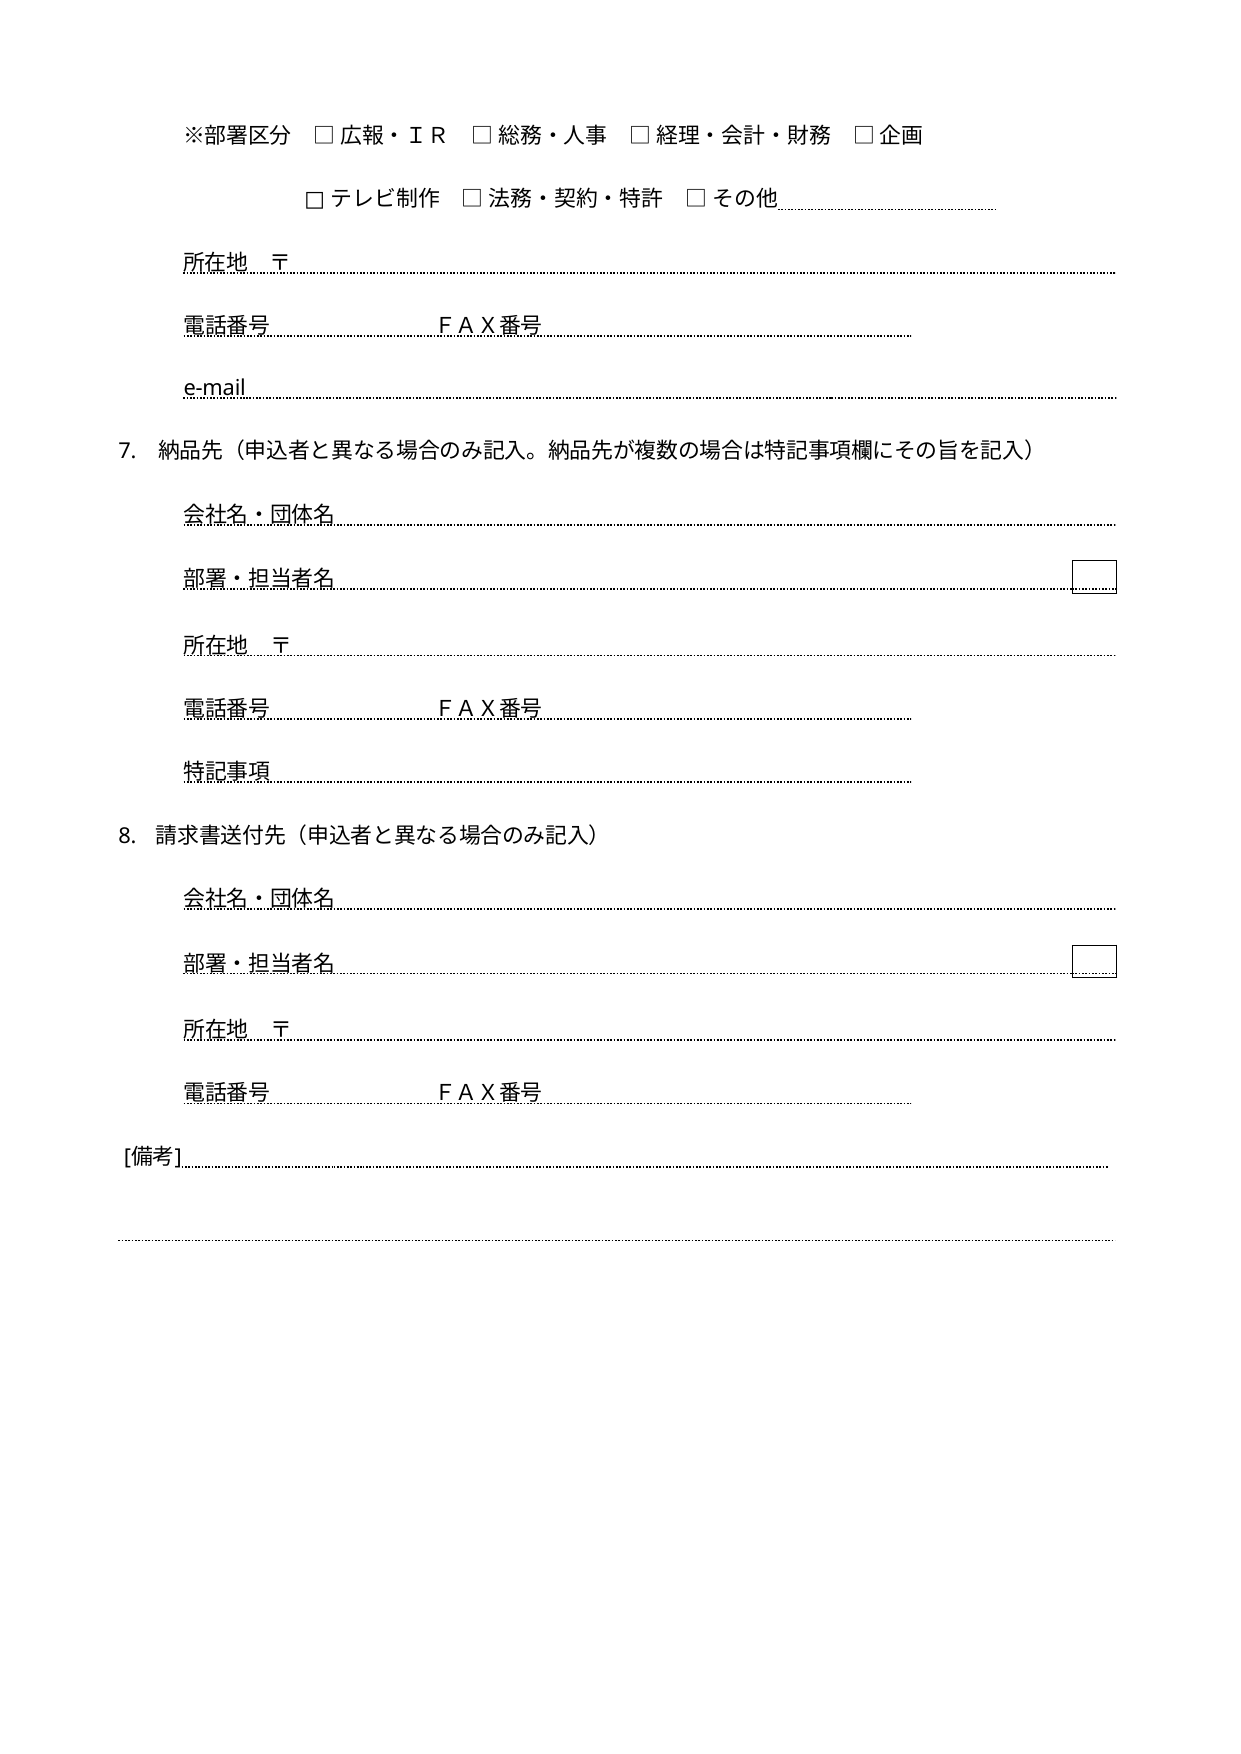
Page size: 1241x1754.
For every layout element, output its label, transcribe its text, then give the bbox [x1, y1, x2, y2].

text 7. 納品先（申込者と異なる場合のみ記入。納品先が複数の場合は特記事項欄にその旨を記入） [118, 433, 1122, 465]
text 部署・担当者名 [1073, 561, 1116, 593]
text ※部署区分 □ 広報・ＩＲ □ 総務・人事 □ 経理・会計・財務 □ 企画 [118, 118, 1122, 150]
text 部署・担当者名 [118, 944, 1116, 978]
text [備考] [118, 1139, 1122, 1170]
text 電話番号 ＦＡＸ番号 [118, 1075, 1122, 1107]
text 所在地 〒 [118, 1012, 1122, 1044]
text 電話番号 ＦＡＸ番号 [118, 308, 1122, 340]
list 請求書送付先（申込者と異なる場合のみ記入） [118, 818, 1122, 849]
text 部署・担当者名 [118, 560, 1072, 594]
text □ テレビ制作 □ 法務・契約・特許 □ その他 [118, 181, 1122, 213]
text 所在地 〒 [118, 245, 1122, 277]
text 特記事項 [118, 754, 1122, 786]
text 所在地 〒 [118, 628, 1122, 659]
text 電話番号 ＦＡＸ番号 [118, 691, 1122, 723]
text 会社名・団体名 [118, 881, 1122, 913]
text 会社名・団体名 [118, 497, 1122, 528]
text e-mail [118, 372, 1122, 401]
